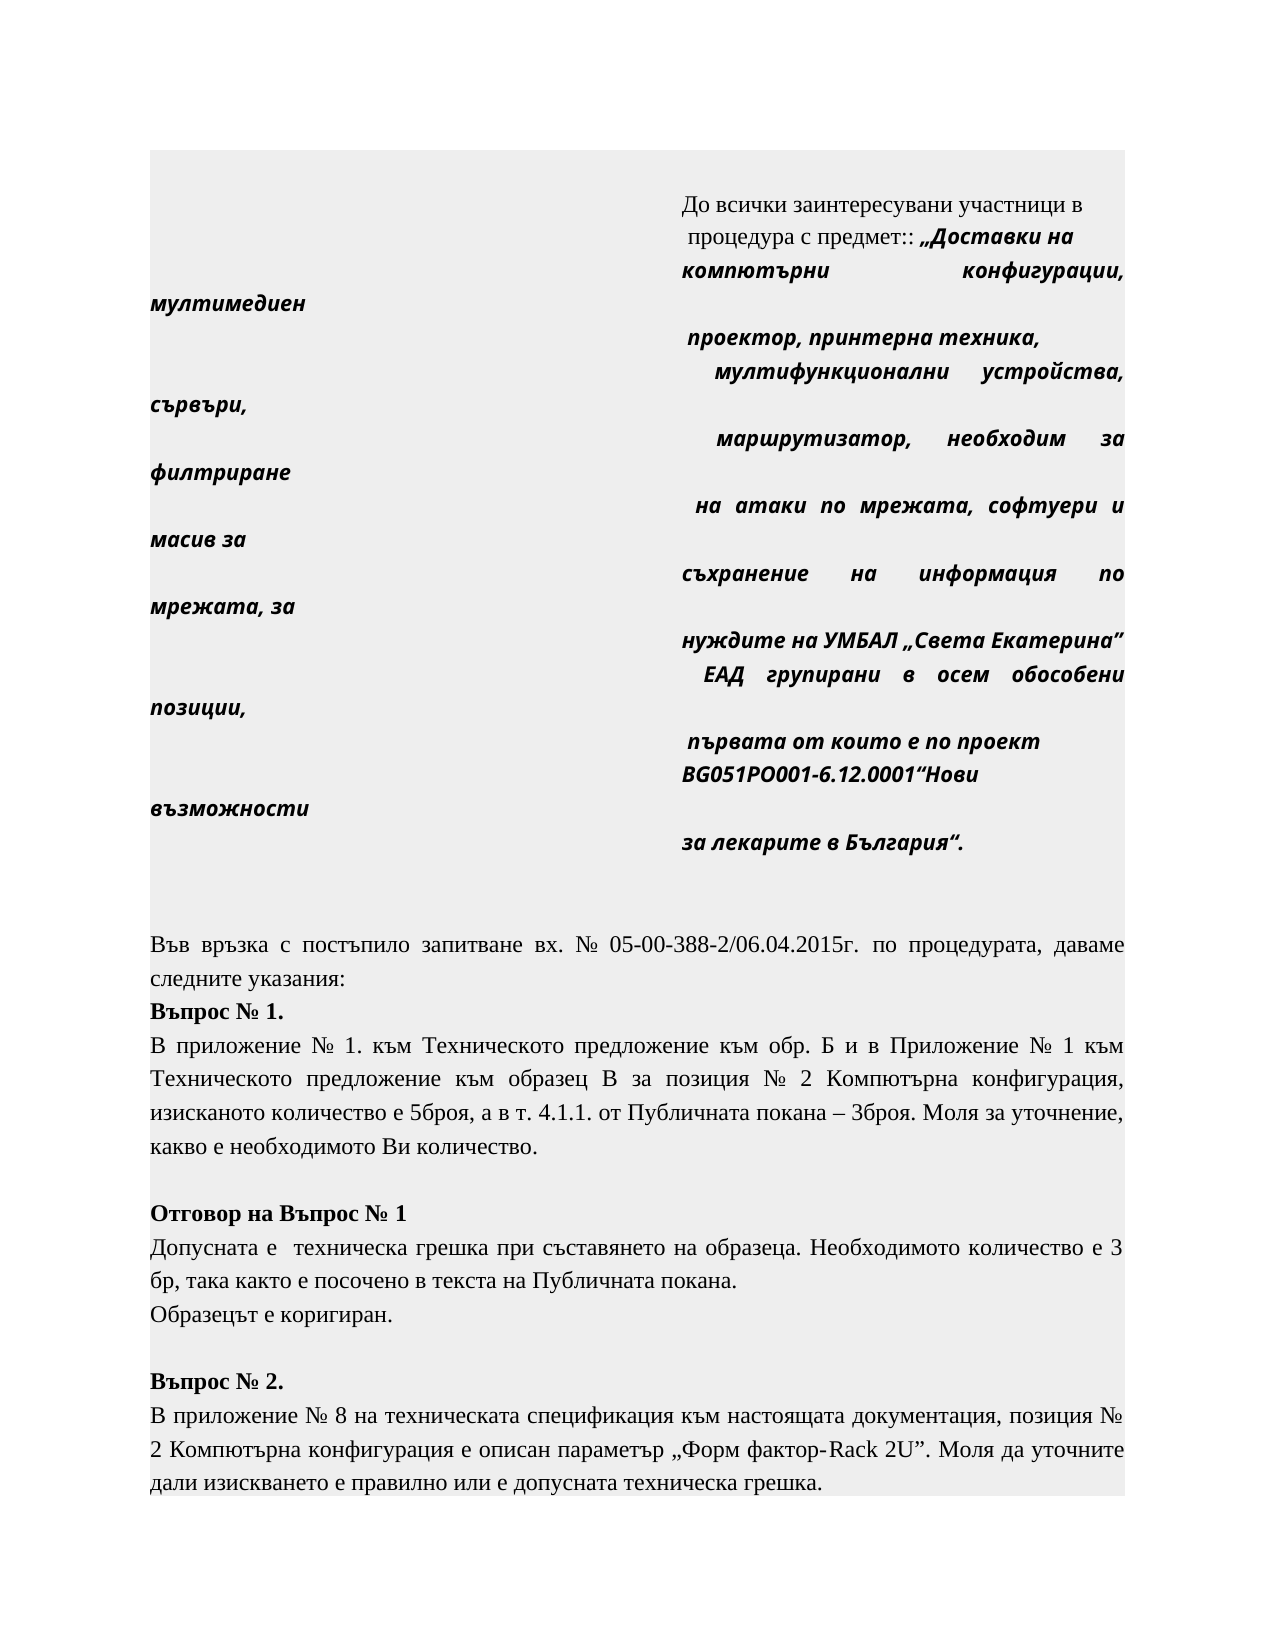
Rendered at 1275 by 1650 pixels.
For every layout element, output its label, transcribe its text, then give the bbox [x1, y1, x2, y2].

text компютърни конфигурации, мултимедиен [150, 251, 1125, 318]
text Отговор на Въпрос № 1 [150, 1193, 1125, 1227]
text До всички заинтересувани участници в [150, 184, 1125, 217]
text Във връзка с постъпило запитване вх. № 05-00-388-2/06.04.2015г. по процедурата, даваме следните указания: [150, 924, 1125, 991]
text В приложение № 1. към Техническото предложение към обр. Б и в Приложение № 1 към Техническото предложение към образец В за позиция № 2 Компютърна конфигурация, изисканото количество е 5броя, а в т. 4.1.1. от Публичната покана – 3броя. Моля за уточнение, какво е необходимото Ви количество. [150, 1025, 1125, 1159]
text BG051PO001-6.12.0001“Нови възможности [150, 756, 1125, 823]
text първата от които е по проект [150, 722, 1125, 756]
text проектор, принтерна техника, [150, 318, 1125, 352]
text мултифункционални устройства, сървъри, [150, 352, 1125, 419]
text нуждите на УМБАЛ „Света Екатерина” [150, 621, 1125, 655]
text Въпрос № 2. [150, 1361, 1125, 1395]
text за лекарите в България“. [150, 823, 1125, 857]
text Въпрос № 1. [150, 991, 1125, 1025]
text В приложение № 8 на техническата спецификация към настоящата документация, позиция № 2 Компютърна конфигурация е описан параметър „Форм фактор-Rack 2U”. Моля да уточните дали изискването е правилно или е допусната техническа грешка. [150, 1395, 1125, 1496]
text маршрутизатор, необходим за филтриране [150, 419, 1125, 486]
text процедура с предмет:: „Доставки на [150, 217, 1125, 251]
text на атаки по мрежата, софтуери и масив за [150, 486, 1125, 554]
text Допусната е техническа грешка при съставянето на образеца. Необходимото количество е 3 бр, така както е посочено в текста на Публичната покана. [150, 1227, 1125, 1294]
text съхранение на информация по мрежата, за [150, 554, 1125, 621]
text ЕАД групирани в осем обособени позиции, [150, 655, 1125, 722]
text Образецът е коригиран. [150, 1294, 1125, 1328]
